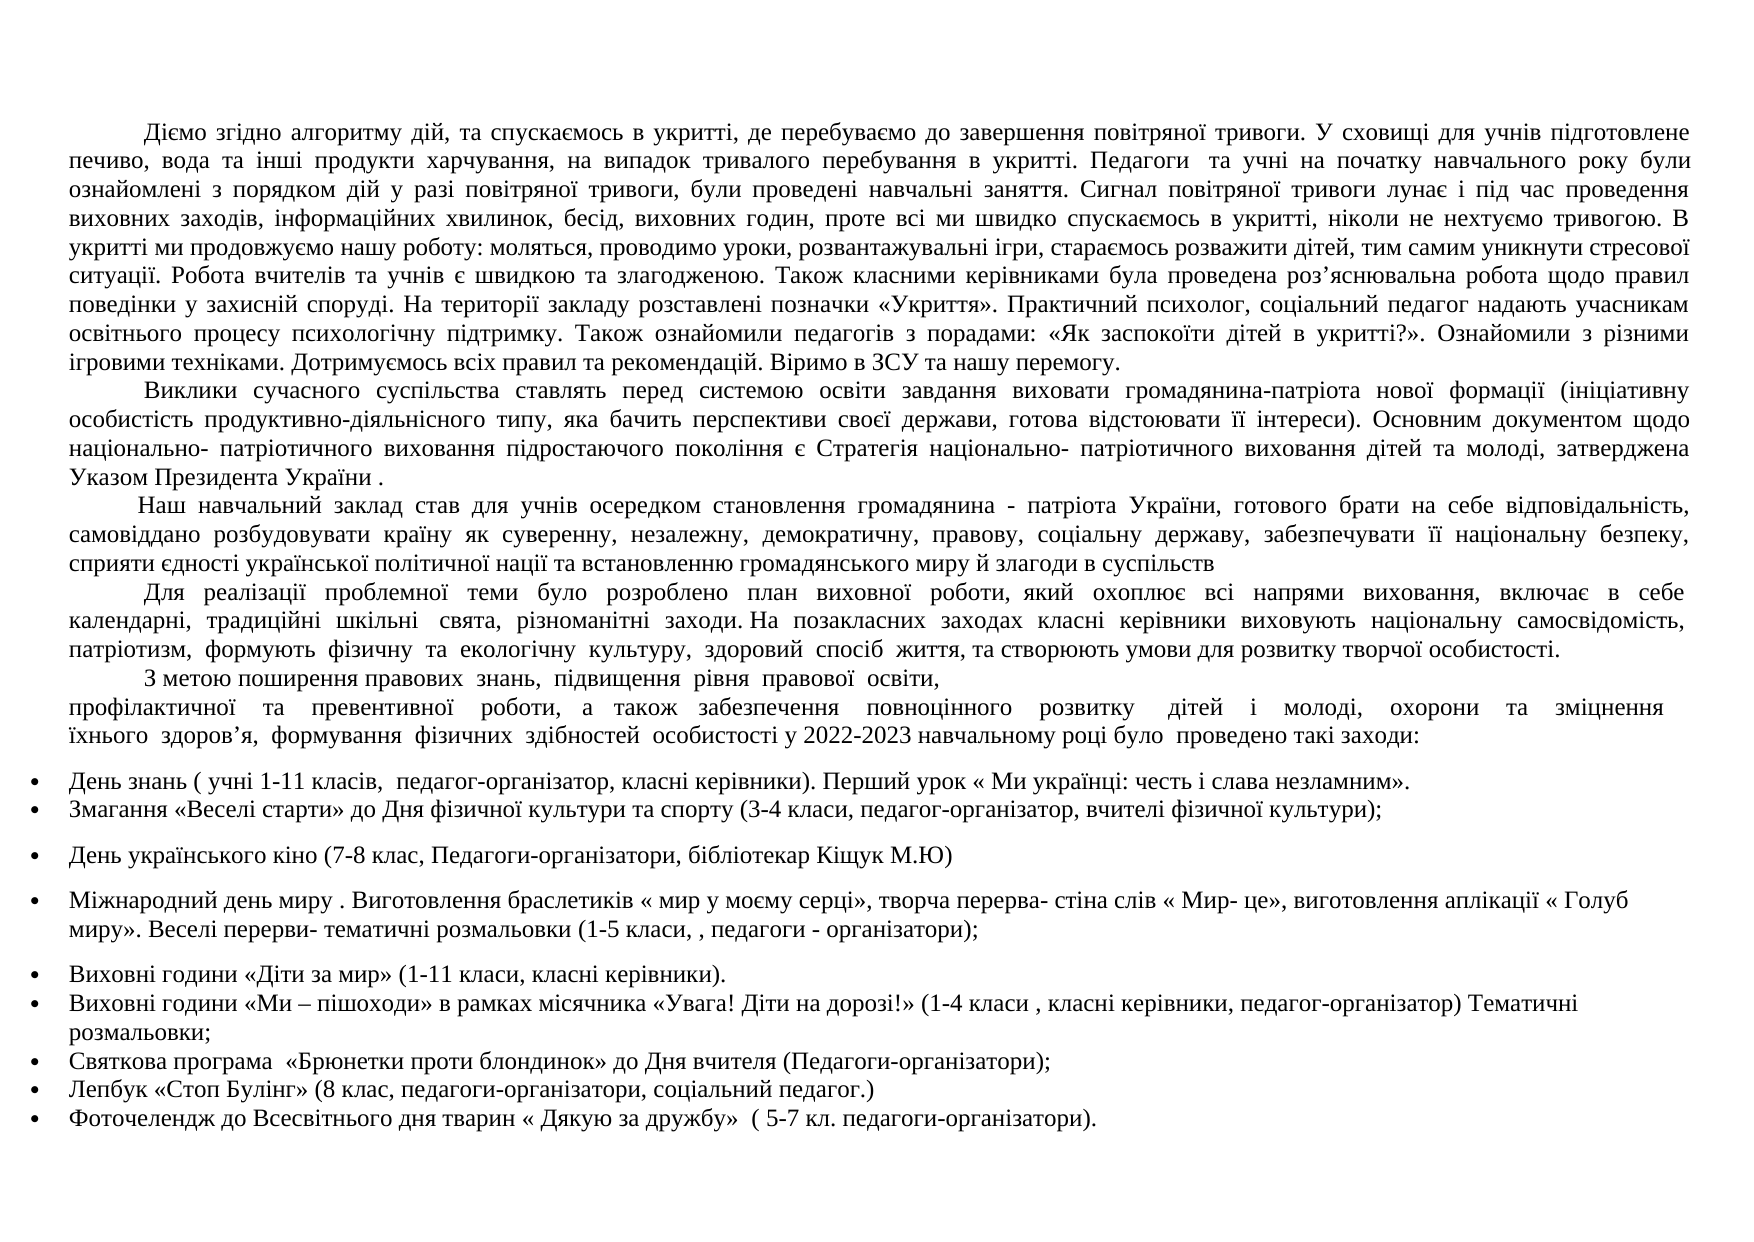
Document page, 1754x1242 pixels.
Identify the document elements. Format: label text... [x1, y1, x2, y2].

list Виховні години «Діти за мир» (1-11 класи, класні керівники). [31, 959, 1691, 988]
list Святкова програма «Брюнетки проти блондинок» до Дня вчителя (Педагоги-організатори); [31, 1046, 1691, 1074]
list Лепбук «Стоп Булінг» (8 клас, педагоги-організатори, соціальний педагог.) [31, 1074, 1691, 1103]
text Діємо згідно алгоритму дій, та спускаємось в укритті, де перебуваємо до завершення повітряної тривоги. У сховищі для учнів підготовлене печиво, вода та інші продукти харчування, на випадок тривалого перебування в укритті. Педагоги та учні на початку навчального року були ознайомлені з порядком дій у разі повітряної тривоги, були проведені навчальні заняття. Сигнал повітряної тривоги лунає і під час проведення виховних заходів, інформаційних хвилинок, бесід, виховних годин, проте всі ми швидко спускаємось в укритті, ніколи не нехтуємо тривогою. В укритті ми продовжуємо нашу роботу: моляться, проводимо уроки, розвантажувальні ігри, стараємось розважити дітей, тим самим уникнути стресової ситуації. Робота вчителів та учнів є швидкою та злагодженою. Також класними керівниками була проведена роз’яснювальна робота щодо правил поведінки у захисній споруді. На території закладу розставлені позначки «Укриття». Практичний психолог, соціальний педагог надають учасникам освітнього процесу психологічну підтримку. Також ознайомили педагогів з порадами: «Як заспокоїти дітей в укритті?». Ознайомили з різними ігровими техніками. Дотримуємось всіх правил та рекомендацій. Віримо в ЗСУ та нашу перемогу. [69, 117, 1691, 375]
list Змагання «Веселі старти» до Дня фізичної культури та спорту (3-4 класи, педагог-організатор, вчителі фізичної культури); [31, 794, 1691, 823]
text Виклики сучасного суспільства ставлять перед системою освіти завдання виховати громадянина-патріота нової формації (ініціативну особистість продуктивно-діяльнісного типу, яка бачить перспективи своєї держави, готова відстоювати її інтереси). Основним документом щодо національно- патріотичного виховання підростаючого покоління є Стратегія національно- патріотичного виховання дітей та молоді, затверджена Указом Президента України . [69, 375, 1691, 490]
text Наш навчальний заклад став для учнів осередком становлення громадянина - патріота України, готового брати на себе відповідальність, самовіддано розбудовувати країну як суверенну, незалежну, демократичну, правову, соціальну державу, забезпечувати її національну безпеку, сприяти єдності української політичної нації та встановленню громадянського миру й злагоди в суспільств [69, 490, 1691, 577]
list Виховні години «Ми – пішоходи» в рамках місячника «Увага! Діти на дорозі!» (1-4 класи , класні керівники, педагог-організатор) Тематичні розмальовки; [31, 988, 1691, 1046]
text профілактичної та превентивної роботи, а також забезпечення повноцінного розвитку дітей і молоді, охорони та зміцнення їхнього здоров’я, формування фізичних здібностей особистості у 2022-2023 навчальному році було проведено такі заходи: [69, 692, 1691, 749]
list День українського кіно (7-8 клас, Педагоги-організатори, бібліотекар Кіщук М.Ю) [31, 840, 1691, 869]
list День знань ( учні 1-11 класів, педагог-організатор, класні керівники). Перший урок « Ми українці: честь і слава незламним». [31, 766, 1691, 794]
list Міжнародний день миру . Виготовлення браслетиків « мир у моєму серці», творча перерва- стіна слів « Мир- це», виготовлення аплікації « Голуб миру». Веселі перерви- тематичні розмальовки (1-5 класи, , педагоги - організатори); [31, 885, 1691, 943]
list Фоточелендж до Всесвітнього дня тварин « Дякую за дружбу» ( 5-7 кл. педагоги-організатори). [31, 1103, 1691, 1132]
text Для реалізації проблемної теми було розроблено план виховної роботи, який охоплює всі напрями виховання, включає в себе календарні, традиційні шкільні свята, різноманітні заходи. На позакласних заходах класні керівники виховують національну самосвідомість, патріотизм, формують фізичну та екологічну культуру, здоровий спосіб життя, та створюють умови для розвитку творчої особистості. [69, 577, 1691, 663]
text З метою поширення правових знань, підвищення рівня правової освіти, [69, 663, 1691, 692]
